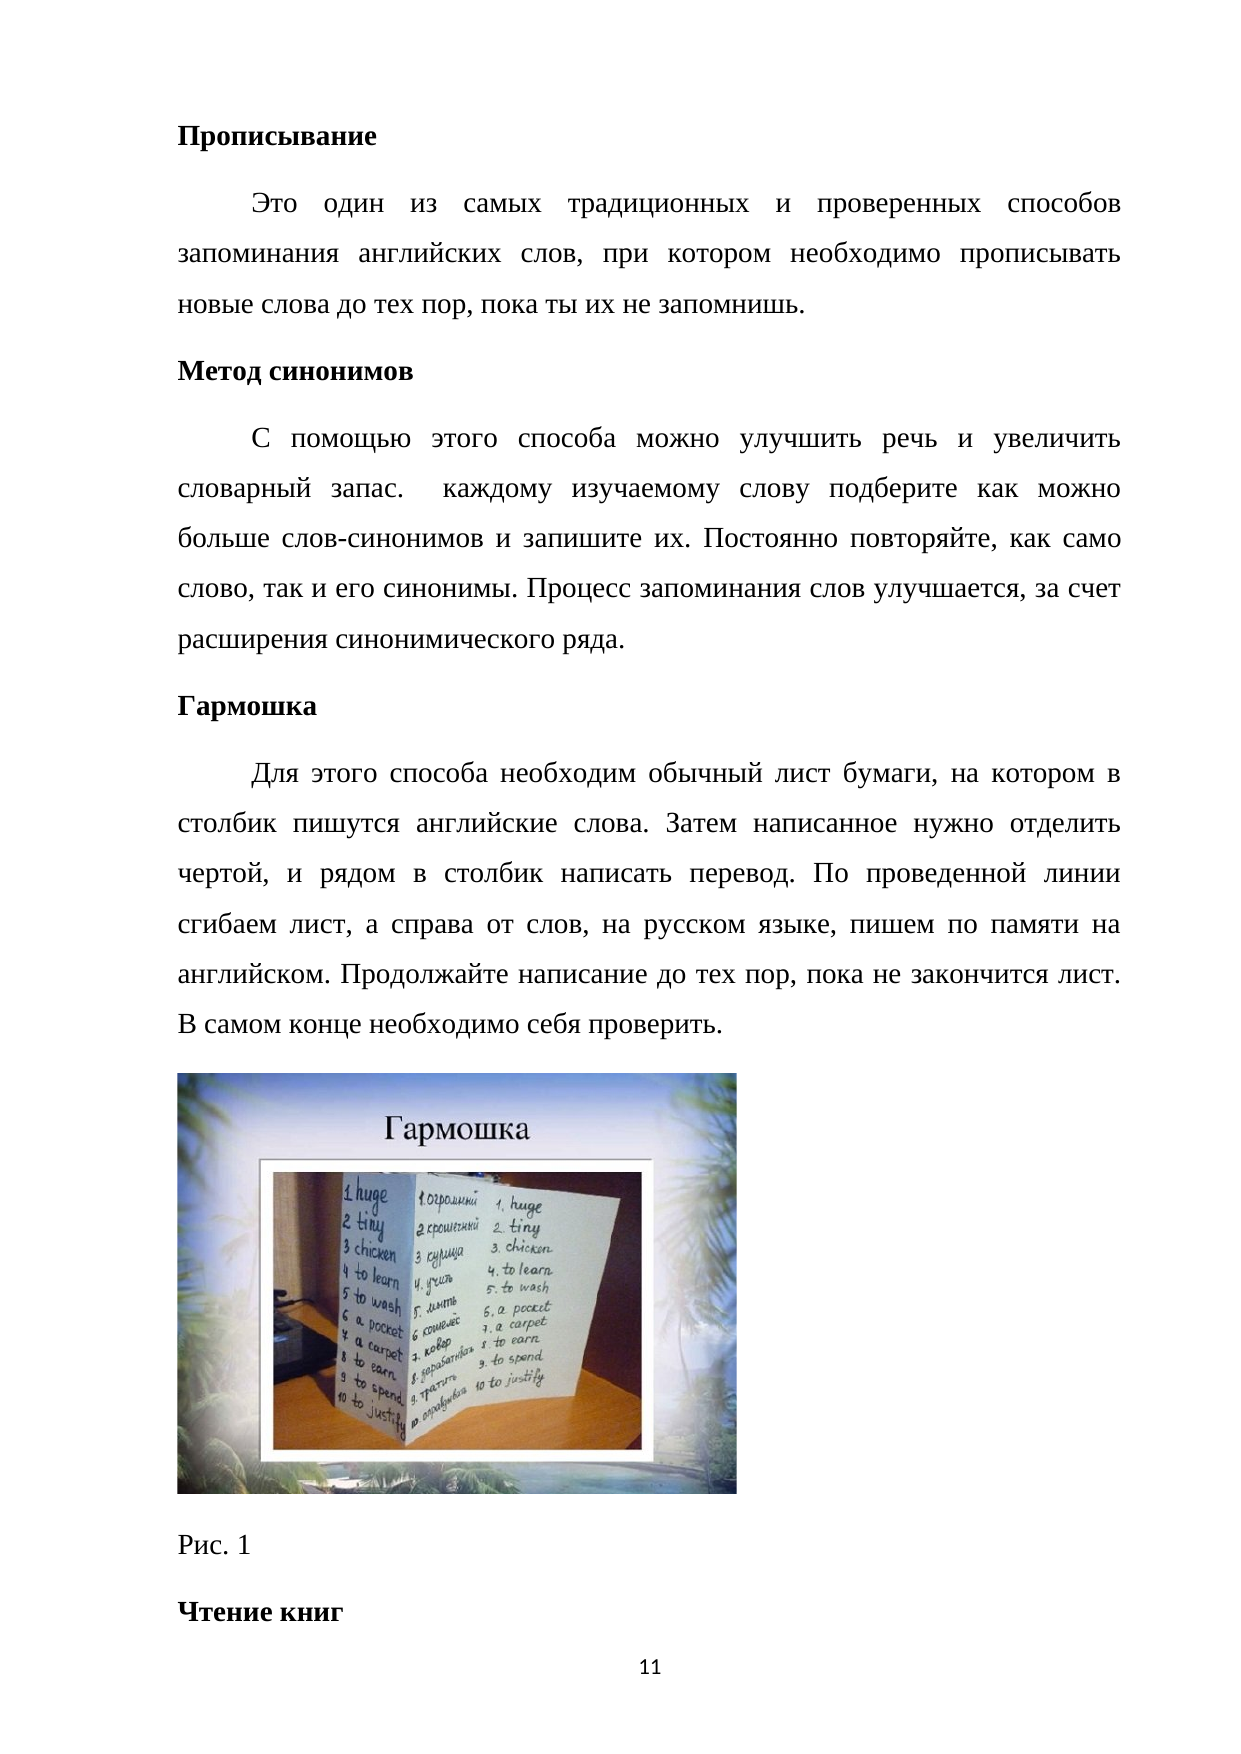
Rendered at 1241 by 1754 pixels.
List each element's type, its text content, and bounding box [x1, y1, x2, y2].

text Гармошка [177, 688, 1122, 721]
text Рис. 1 [177, 1527, 1122, 1561]
text Это один из самых традиционных и проверенных способов запоминания английских слов, при котором необходимо прописывать новые слова до тех пор, пока ты их не запомнишь. [177, 185, 1122, 319]
picture [177, 1073, 737, 1494]
text Метод синонимов [177, 353, 1122, 386]
text Для этого способа необходим обычный лист бумаги, на котором в столбик пишутся английские слова. Затем написанное нужно отделить чертой, и рядом в столбик написать перевод. По проведенной линии сгибаем лист, а справа от слов, на русском языке, пишем по памяти на английском. Продолжайте написание до тех пор, пока не закончится лист. В самом конце необходимо себя проверить. [177, 755, 1122, 1040]
text Чтение книг [177, 1594, 1122, 1628]
text Прописывание [177, 118, 1122, 152]
text С помощью этого способа можно улучшить речь и увеличить словарный запас. каждому изучаемому слову подберите как можно больше слов-синонимов и запишите их. Постоянно повторяйте, как само слово, так и его синонимы. Процесс запоминания слов улучшается, за счет расширения синонимического ряда. [177, 420, 1122, 654]
